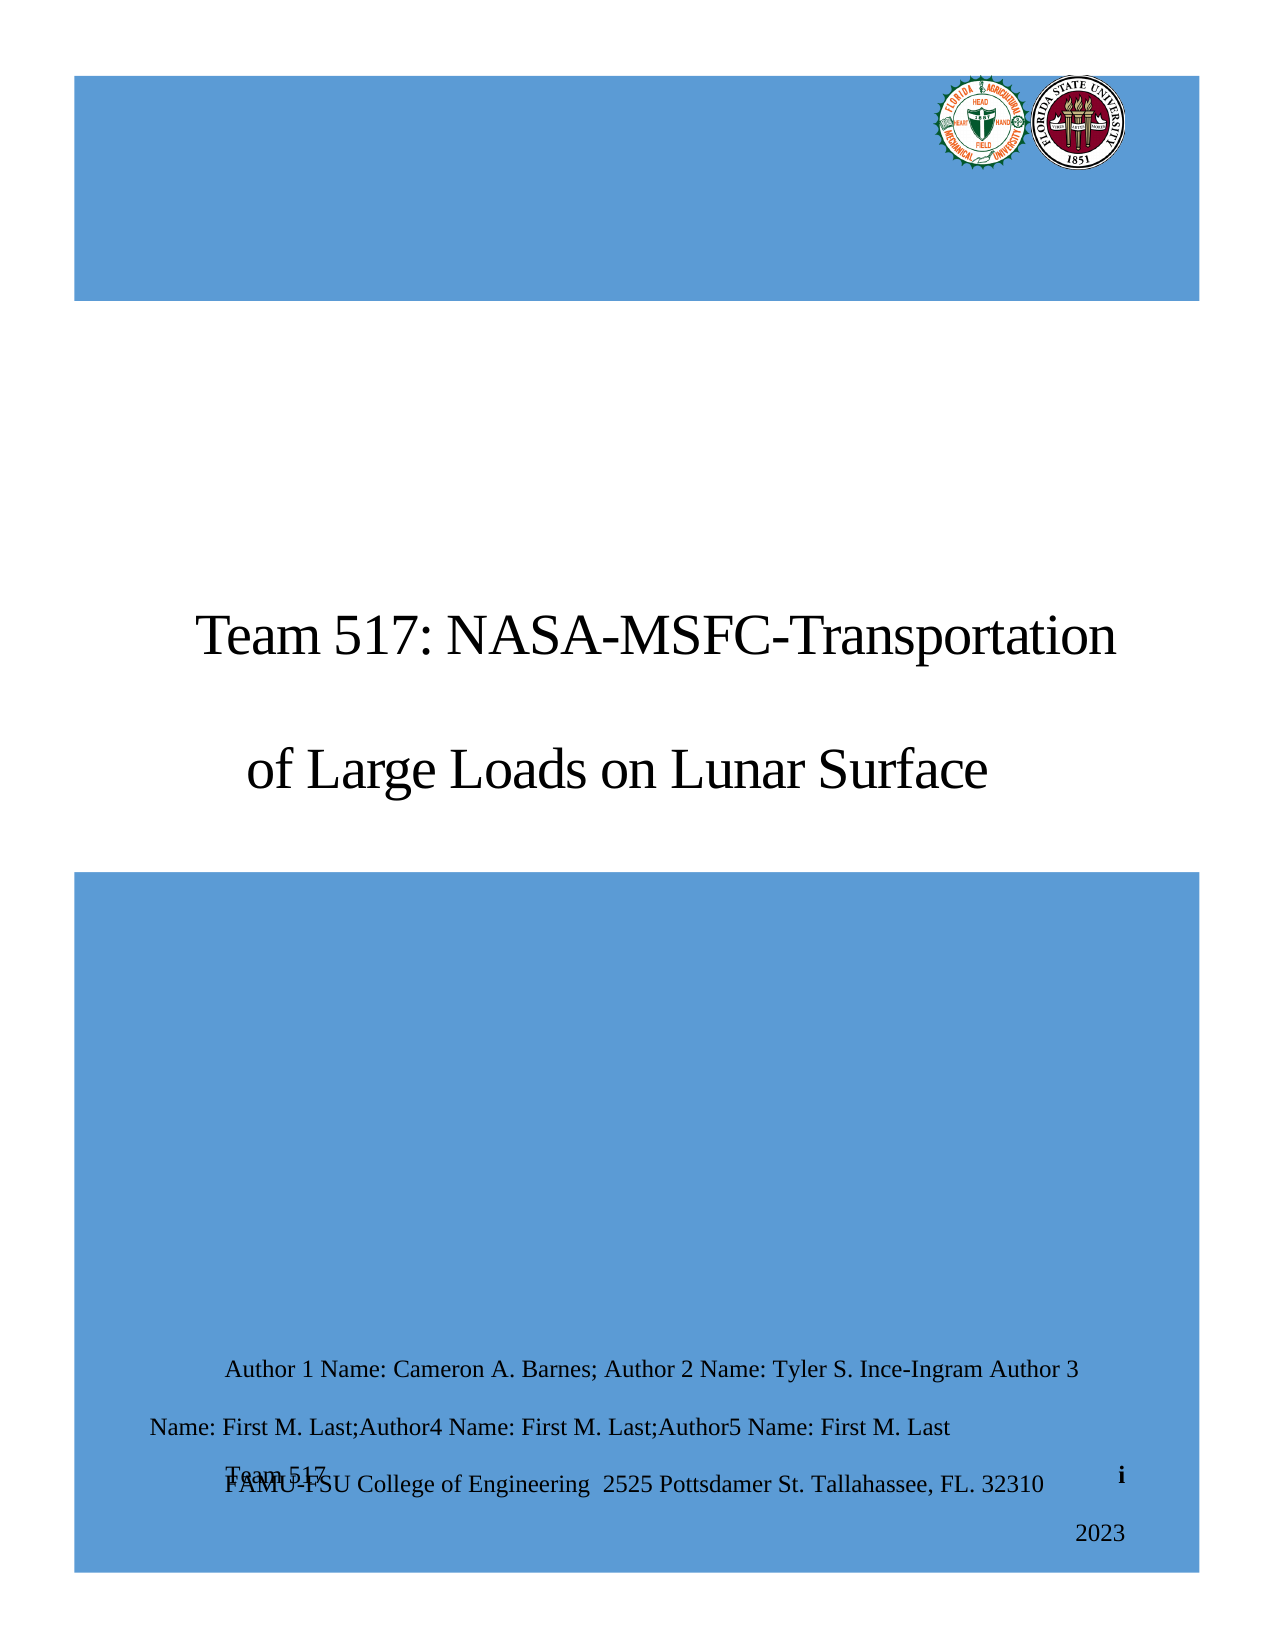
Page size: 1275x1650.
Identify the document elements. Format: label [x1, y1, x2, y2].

picture [933, 75, 1125, 170]
